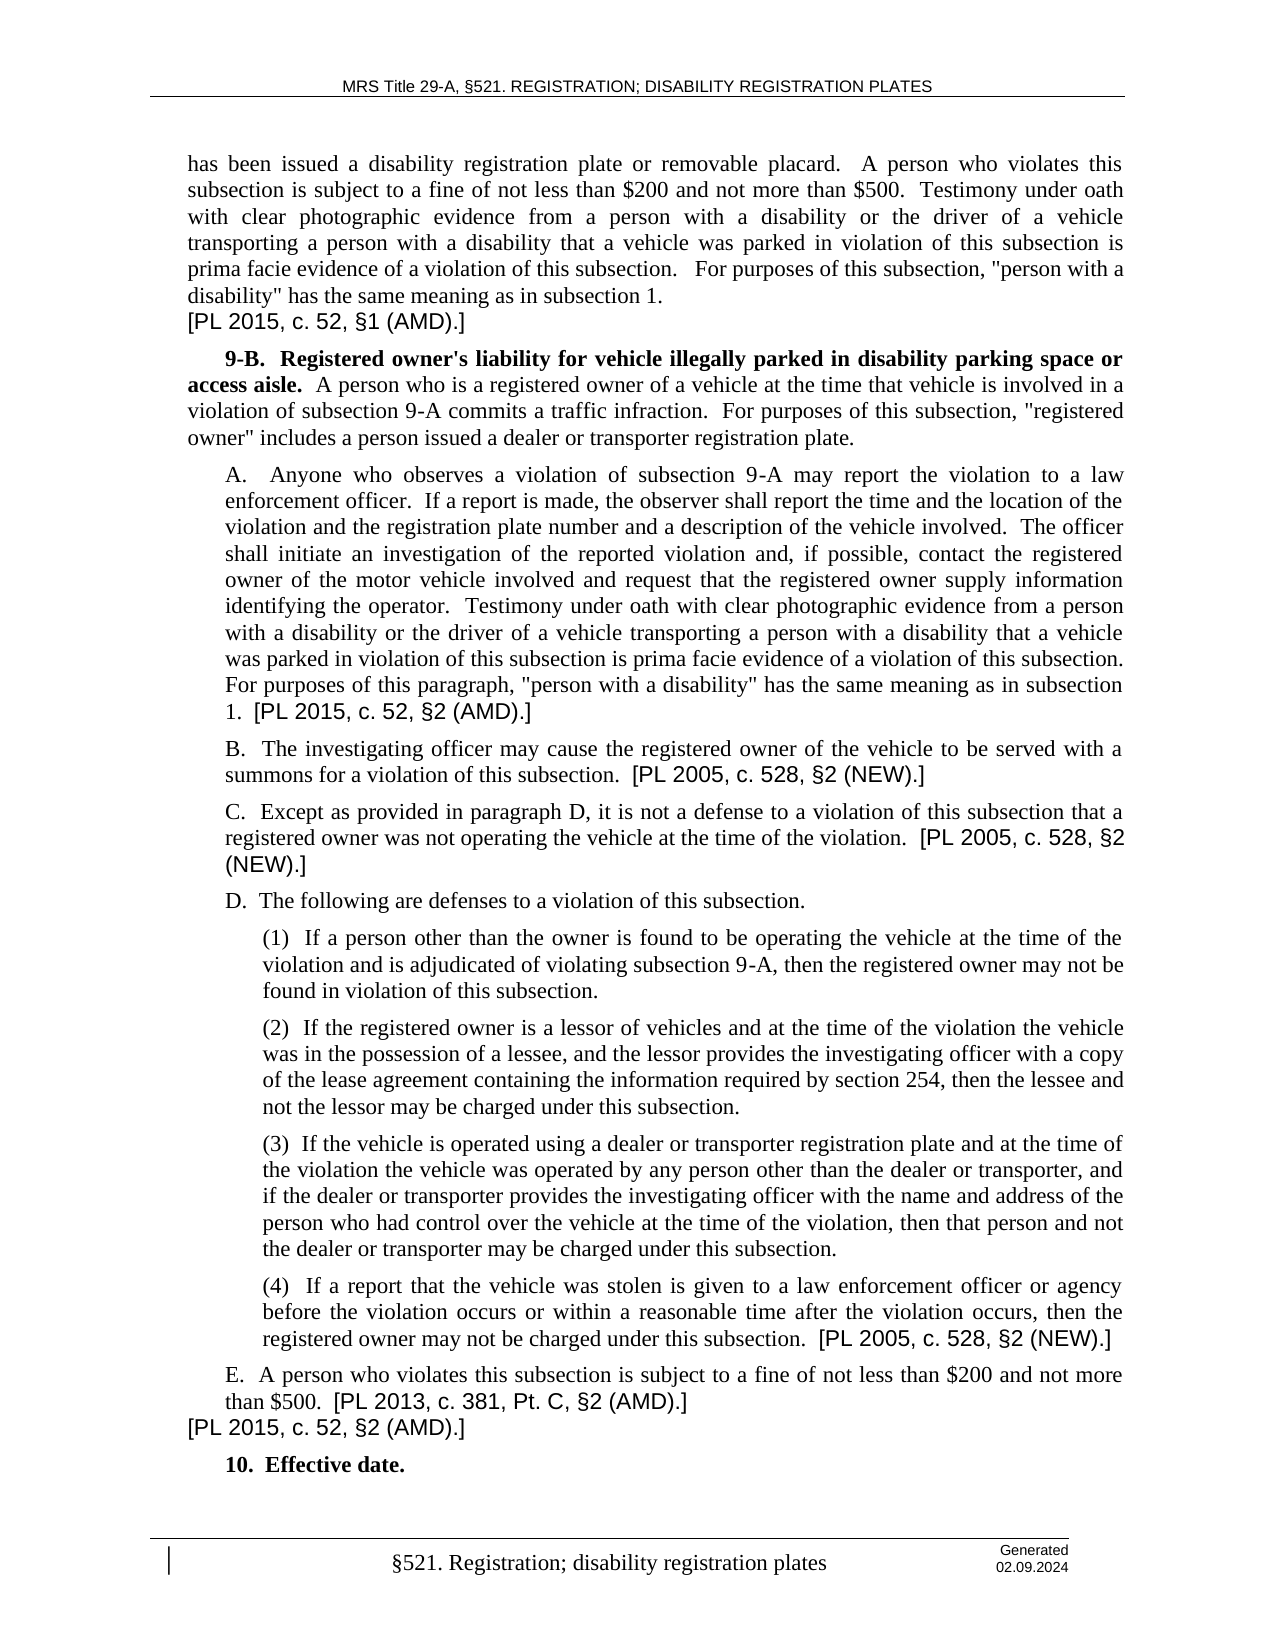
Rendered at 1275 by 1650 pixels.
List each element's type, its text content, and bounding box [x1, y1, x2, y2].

text (1) If a person other than the owner is found to be operating the vehicle at the time of the violation and is adjudicated of violating subsection 9‑A, then the registered owner may not be found in violation of this subsection. [262, 924, 1125, 1003]
text (4) If a report that the vehicle was stolen is given to a law enforcement officer or agency before the violation occurs or within a reasonable time after the violation occurs, then the registered owner may not be charged under this subsection. [PL 2005, c. 528, §2 (NEW).] [262, 1272, 1125, 1351]
text A. Anyone who observes a violation of subsection 9‑A may report the violation to a law enforcement officer. If a report is made, the observer shall report the time and the location of the violation and the registration plate number and a description of the vehicle involved. The officer shall initiate an investigation of the reported violation and, if possible, contact the registered owner of the motor vehicle involved and request that the registered owner supply information identifying the operator. Testimony under oath with clear photographic evidence from a person with a disability or the driver of a vehicle transporting a person with a disability that a vehicle was parked in violation of this subsection is prima facie evidence of a violation of this subsection. For purposes of this paragraph, "person with a disability" has the same meaning as in subsection 1. [PL 2015, c. 52, §2 (AMD).] [225, 461, 1125, 724]
text (3) If the vehicle is operated using a dealer or transporter registration plate and at the time of the violation the vehicle was operated by any person other than the dealer or transporter, and if the dealer or transporter provides the investigating officer with the name and address of the person who had control over the vehicle at the time of the violation, then that person and not the dealer or transporter may be charged under this subsection. [262, 1130, 1125, 1261]
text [187, 150, 1125, 308]
text B. The investigating officer may cause the registered owner of the vehicle to be served with a summons for a violation of this subsection. [PL 2005, c. 528, §2 (NEW).] [225, 735, 1125, 788]
text 10. Effective date. [187, 1451, 1125, 1477]
text D. The following are defenses to a violation of this subsection. [225, 888, 1125, 914]
text 9-B. Registered owner's liability for vehicle illegally parked in disability parking space or access aisle. A person who is a registered owner of a vehicle at the time that vehicle is involved in a violation of subsection 9‑A commits a traffic infraction. For purposes of this subsection, "registered owner" includes a person issued a dealer or transporter registration plate. [187, 345, 1125, 450]
text [PL 2015, c. 52, §1 (AMD).] [187, 308, 1125, 334]
text E. A person who violates this subsection is subject to a fine of not less than $200 and not more than $500. [PL 2013, c. 381, Pt. C, §2 (AMD).] [225, 1361, 1125, 1414]
text C. Except as provided in paragraph D, it is not a defense to a violation of this subsection that a registered owner was not operating the vehicle at the time of the violation. [PL 2005, c. 528, §2 (NEW).] [225, 798, 1125, 877]
text (2) If the registered owner is a lessor of vehicles and at the time of the violation the vehicle was in the possession of a lessee, and the lessor provides the investigating officer with a copy of the lease agreement containing the information required by section 254, then the lessee and not the lessor may be charged under this subsection. [262, 1014, 1125, 1119]
text [PL 2015, c. 52, §2 (AMD).] [187, 1414, 1125, 1441]
